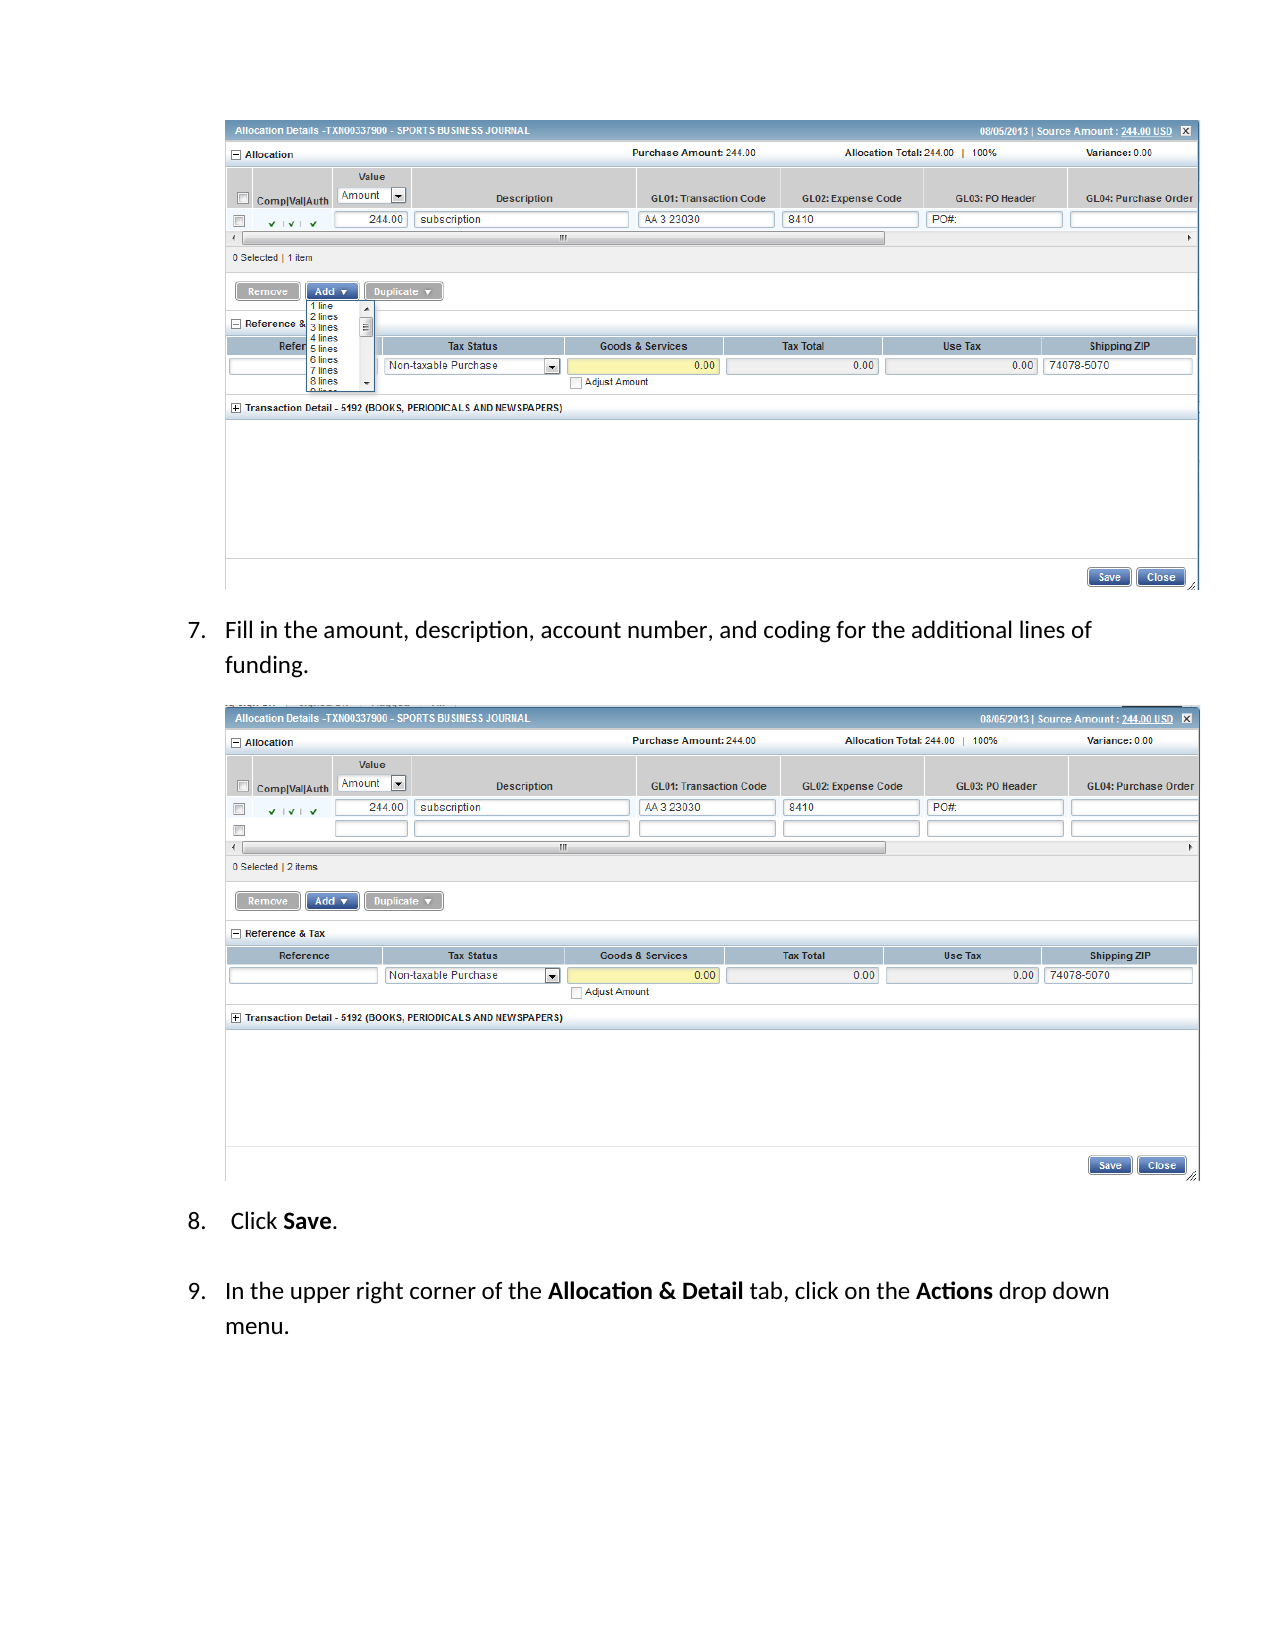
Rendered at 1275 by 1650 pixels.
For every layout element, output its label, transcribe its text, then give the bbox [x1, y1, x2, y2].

picture [225, 705, 1200, 1181]
list Click Save. [187, 1205, 1125, 1236]
list Fill in the amount, description, account number, and coding for the additional lines of funding. [187, 615, 1125, 680]
picture [225, 120, 1200, 590]
list In the upper right corner of the Allocation & Detail tab, click on the Actions drop down menu. [187, 1275, 1125, 1341]
